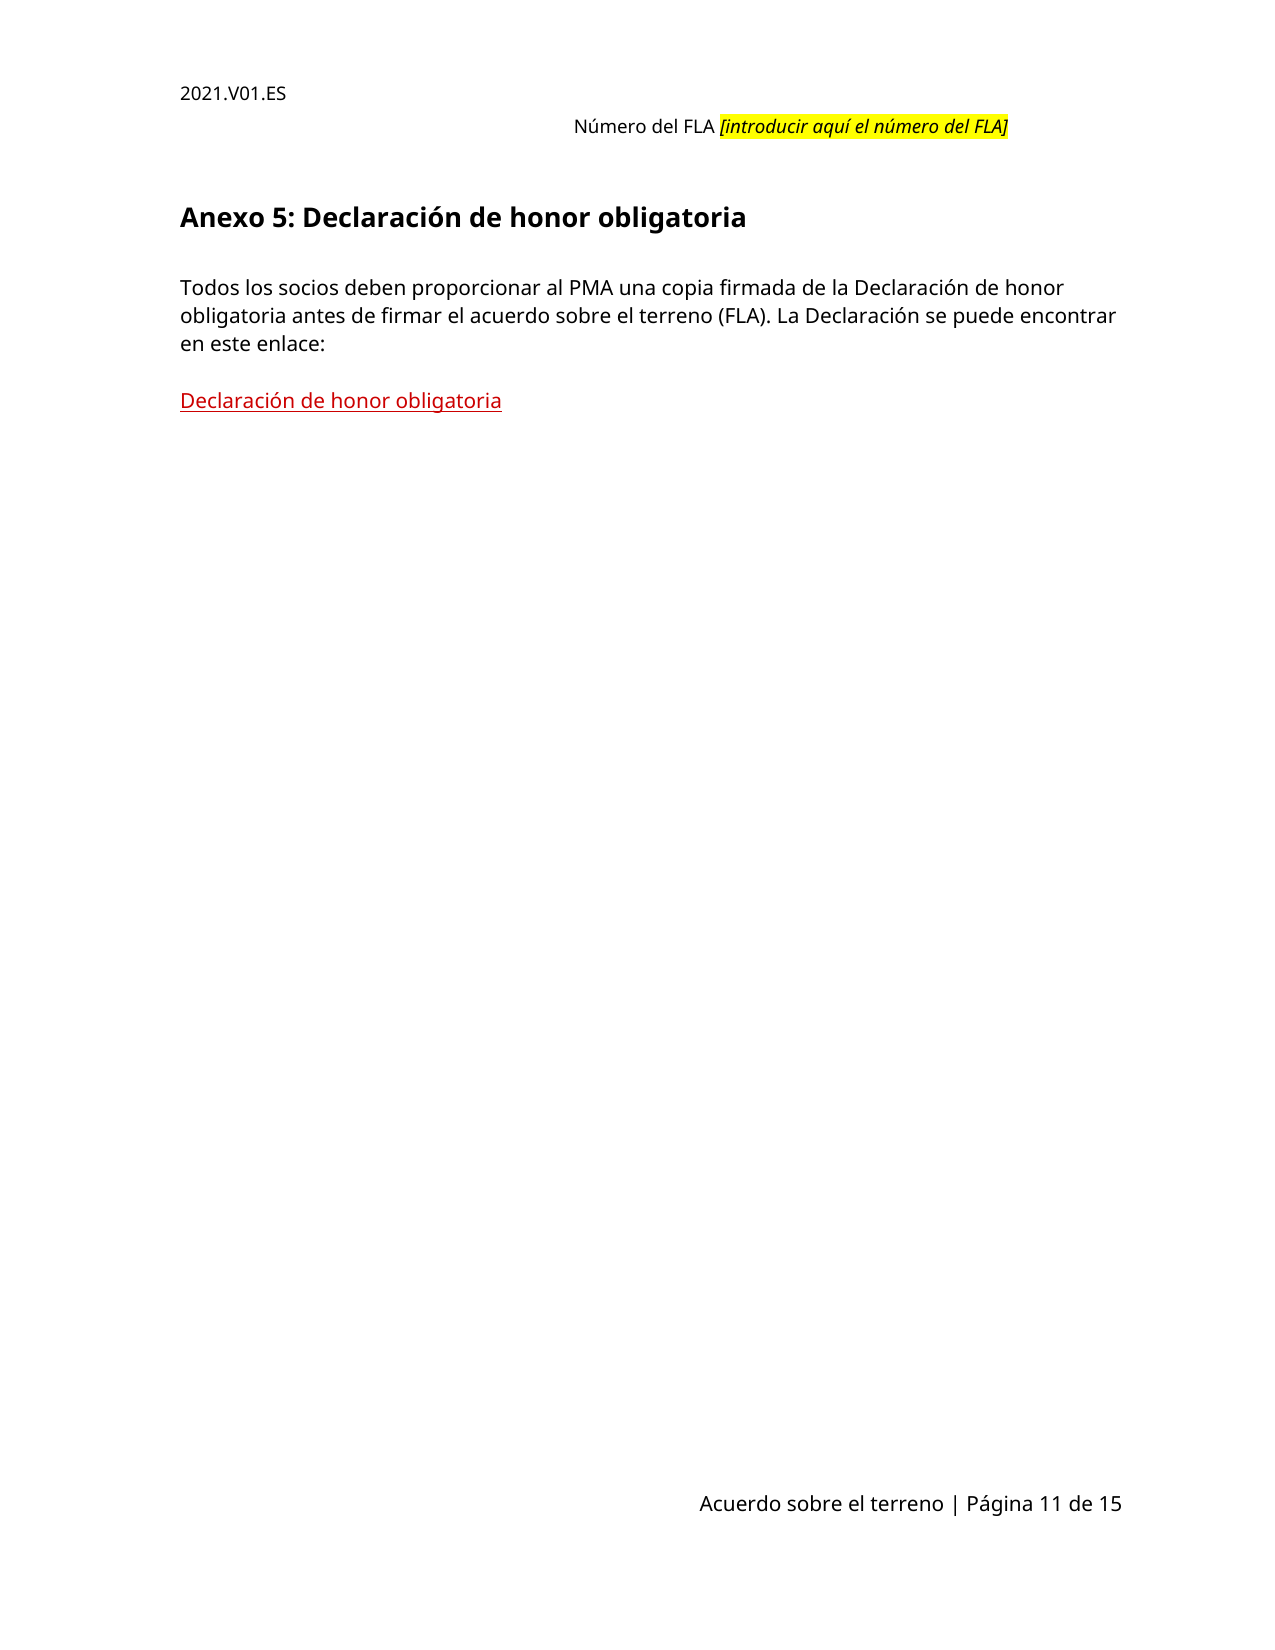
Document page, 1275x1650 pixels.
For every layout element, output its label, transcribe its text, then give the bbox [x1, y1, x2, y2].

text Todos los socios deben proporcionar al PMA una copia firmada de la Declaración de honor obligatoria antes de firmar el acuerdo sobre el terreno (FLA). La Declaración se puede encontrar en este enlace: [180, 273, 1122, 358]
text Declaración de honor obligatoria [180, 386, 1122, 415]
text Anexo 5: Declaración de honor obligatoria [180, 199, 1122, 236]
